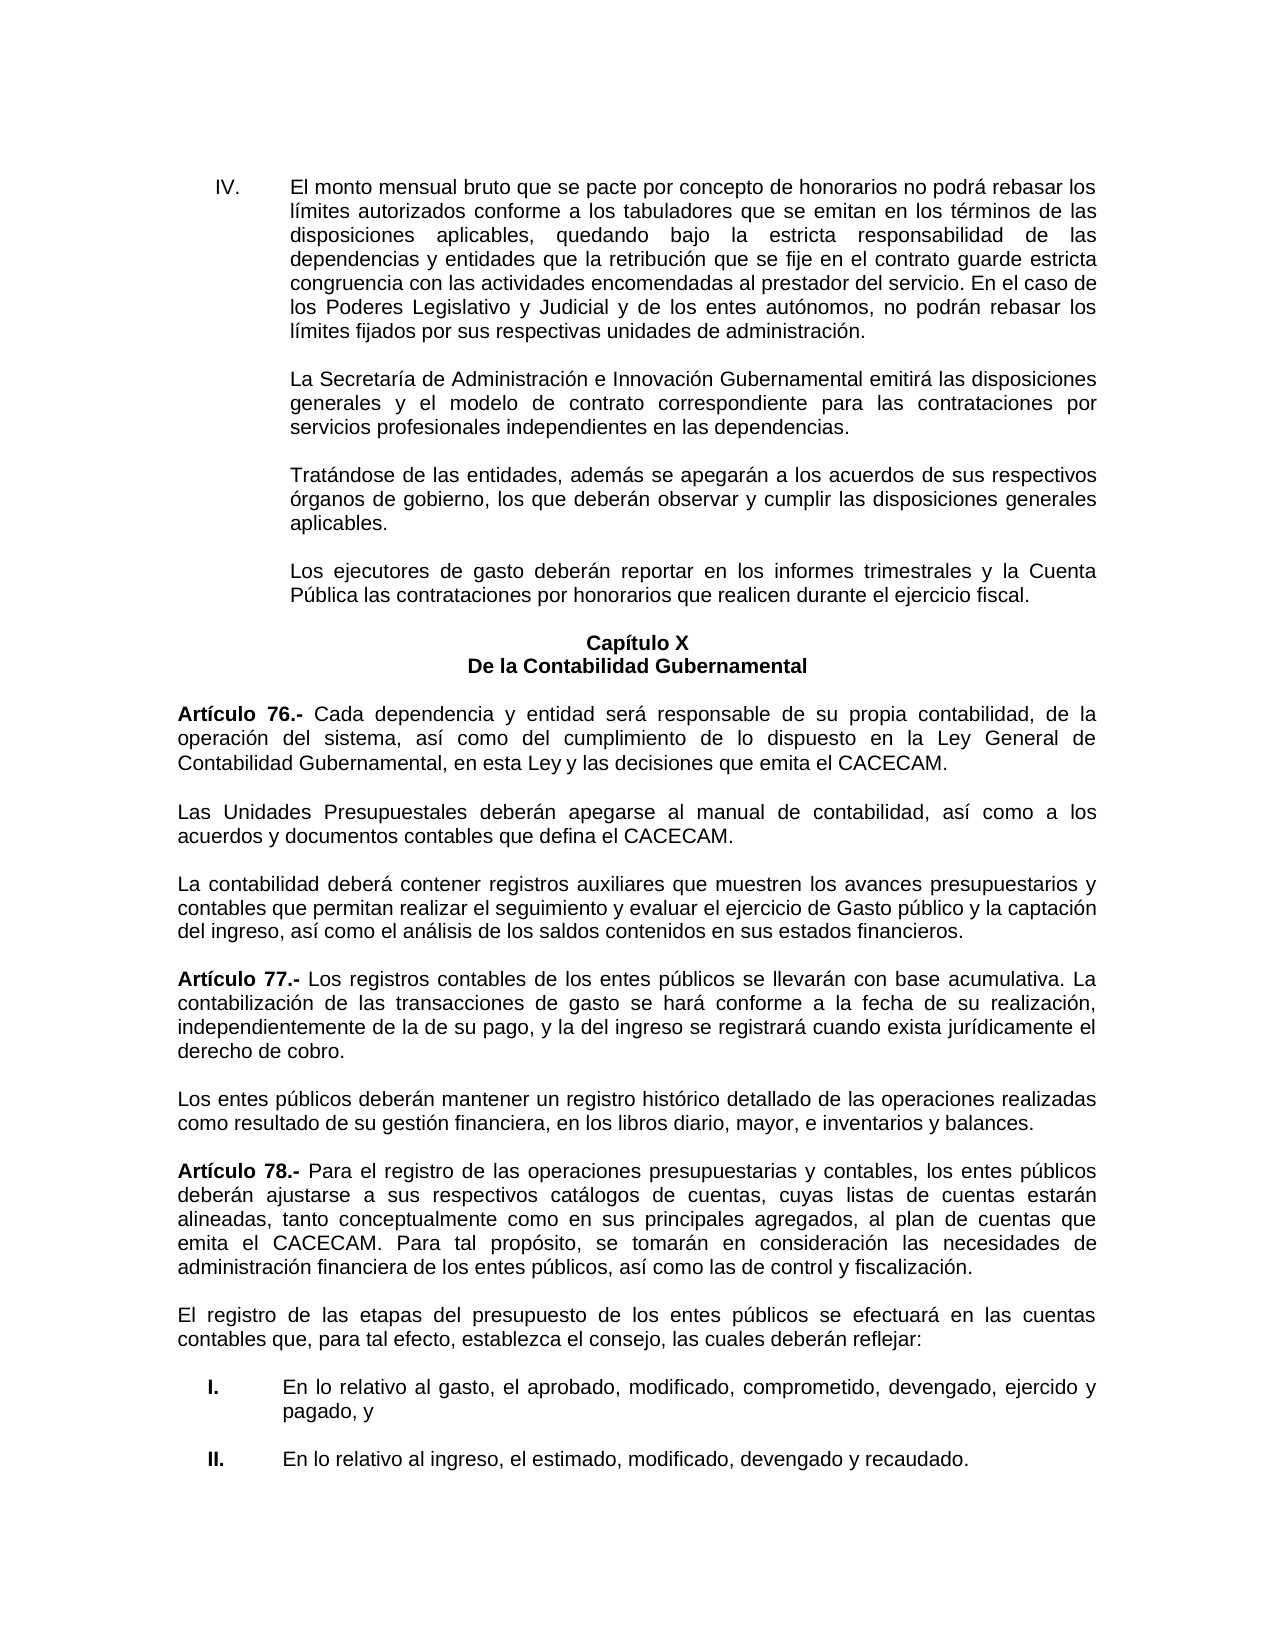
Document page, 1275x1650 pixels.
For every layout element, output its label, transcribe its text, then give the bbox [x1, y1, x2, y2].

text Los entes públicos deberán mantener un registro histórico detallado de las operaciones realizadas como resultado de su gestión financiera, en los libros diario, mayor, e inventarios y balances. [177, 1087, 1098, 1135]
text El registro de las etapas del presupuesto de los entes públicos se efectuará en las cuentas contables que, para tal efecto, establezca el consejo, las cuales deberán reflejar: [177, 1303, 1098, 1351]
list Tratándose de las entidades, además se apegarán a los acuerdos de sus respectivos órganos de gobierno, los que deberán observar y cumplir las disposiciones generales aplicables. [290, 463, 1098, 534]
text Artículo 76.- Cada dependencia y entidad será responsable de su propia contabilidad, de la operación del sistema, así como del cumplimiento de lo dispuesto en la Ley General de Contabilidad Gubernamental, en esta Ley y las decisiones que emita el CACECAM. [177, 702, 1098, 776]
text De la Contabilidad Gubernamental [177, 654, 1098, 678]
text La contabilidad deberá contener registros auxiliares que muestren los avances presupuestarios y contables que permitan realizar el seguimiento y evaluar el ejercicio de Gasto público y la captación del ingreso, así como el análisis de los saldos contenidos en sus estados financieros. [177, 871, 1098, 943]
list La Secretaría de Administración e Innovación Gubernamental emitirá las disposiciones generales y el modelo de contrato correspondiente para las contrataciones por servicios profesionales independientes en las dependencias. [290, 367, 1098, 439]
text Artículo 77.- Los registros contables de los entes públicos se llevarán con base acumulativa. La contabilización de las transacciones de gasto se hará conforme a la fecha de su realización, independientemente de la de su pago, y la del ingreso se registrará cuando exista jurídicamente el derecho de cobro. [177, 967, 1098, 1063]
text II. En lo relativo al ingreso, el estimado, modificado, devengado y recaudado. [207, 1446, 1098, 1470]
text Capítulo X [177, 630, 1098, 654]
text Las Unidades Presupuestales deberán apegarse al manual de contabilidad, así como a los acuerdos y documentos contables que defina el CACECAM. [177, 799, 1098, 847]
list El monto mensual bruto que se pacte por concepto de honorarios no podrá rebasar los límites autorizados conforme a los tabuladores que se emitan en los términos de las disposiciones aplicables, quedando bajo la estricta responsabilidad de las dependencias y entidades que la retribución que se fije en el contrato guarde estricta congruencia con las actividades encomendadas al prestador del servicio. En el caso de los Poderes Legislativo y Judicial y de los entes autónomos, no podrán rebasar los límites fijados por sus respectivas unidades de administración. [215, 175, 1098, 343]
list Los ejecutores de gasto deberán reportar en los informes trimestrales y la Cuenta Pública las contrataciones por honorarios que realicen durante el ejercicio fiscal. [290, 558, 1098, 606]
text Artículo 78.- Para el registro de las operaciones presupuestarias y contables, los entes públicos deberán ajustarse a sus respectivos catálogos de cuentas, cuyas listas de cuentas estarán alineadas, tanto conceptualmente como en sus principales agregados, al plan de cuentas que emita el CACECAM. Para tal propósito, se tomarán en consideración las necesidades de administración financiera de los entes públicos, así como las de control y fiscalización. [177, 1159, 1098, 1279]
text I. En lo relativo al gasto, el aprobado, modificado, comprometido, devengado, ejercido y pagado, y [207, 1374, 1098, 1422]
